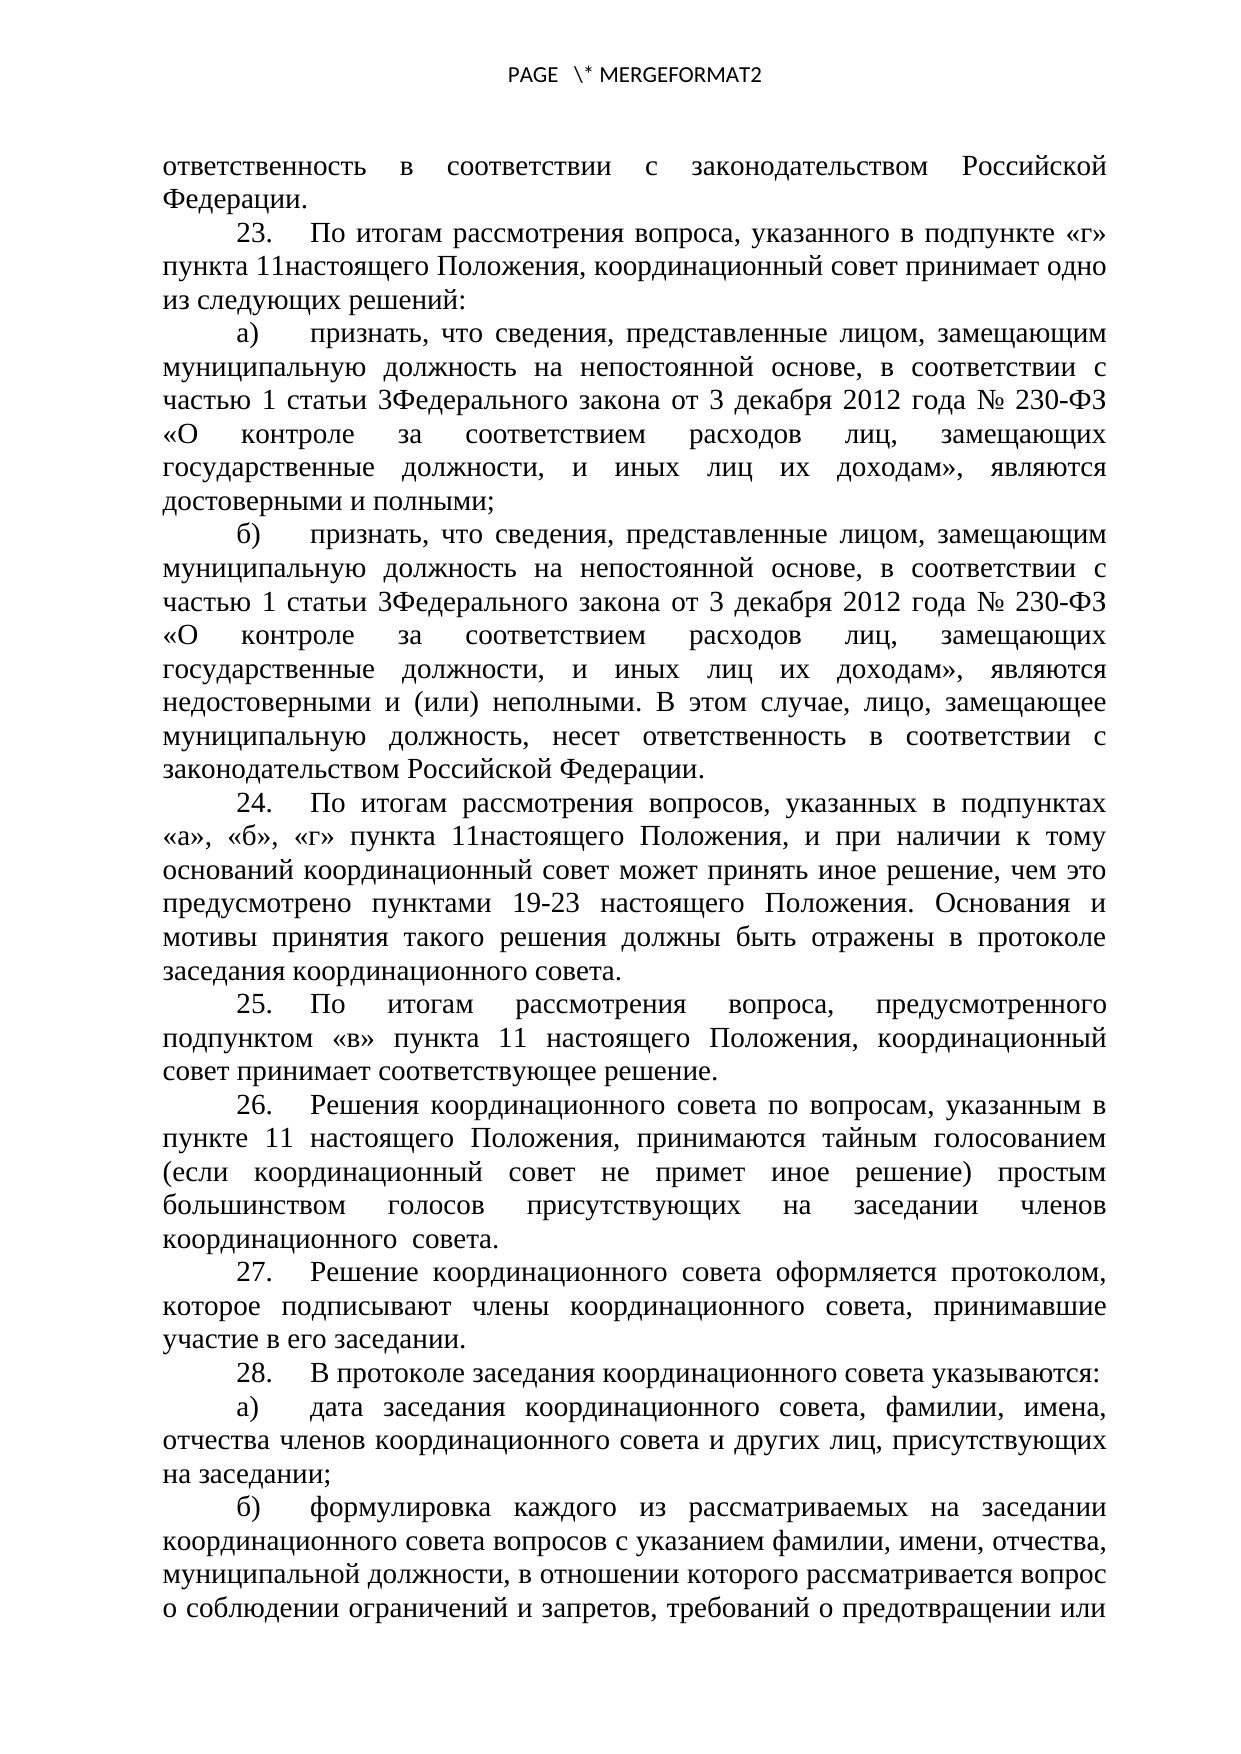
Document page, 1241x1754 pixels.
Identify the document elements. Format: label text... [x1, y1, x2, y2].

text 24. По итогам рассмотрения вопросов, указанных в подпунктах «а», «б», «г» пункта 11настоящего Положения, и при наличии к тому оснований координационный совет может принять иное решение, чем это предусмотрено пунктами 19-23 настоящего Положения. Основания и мотивы принятия такого решения должны быть отражены в протоколе заседания координационного совета. [162, 785, 1107, 986]
text а) признать, что сведения, представленные лицом, замещающим муниципальную должность на непостоянной основе, в соответствии с частью 1 статьи 3Федерального закона от 3 декабря 2012 года № 230-ФЗ «О контроле за соответствием расходов лиц, замещающих государственные должности, и иных лиц их доходам», являются достоверными и полными; [162, 315, 1107, 517]
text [162, 1489, 1107, 1623]
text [162, 148, 1107, 215]
text 26. Решения координационного совета по вопросам, указанным в пункте 11 настоящего Положения, принимаются тайным голосованием (если координационный совет не примет иное решение) простым большинством голосов присутствующих на заседании членов координационного совета. [162, 1087, 1107, 1254]
text 23. По итогам рассмотрения вопроса, указанного в подпункте «г» пункта 11настоящего Положения, координационный совет принимает одно из следующих решений: [162, 215, 1107, 315]
text 27. Решение координационного совета оформляется протоколом, которое подписывают члены координационного совета, принимавшие участие в его заседании. [162, 1254, 1107, 1355]
text а) дата заседания координационного совета, фамилии, имена, отчества членов координационного совета и других лиц, присутствующих на заседании; [162, 1389, 1107, 1489]
text 25. По итогам рассмотрения вопроса, предусмотренного подпунктом «в» пункта 11 настоящего Положения, координационный совет принимает соответствующее решение. [162, 986, 1107, 1087]
text 28. В протоколе заседания координационного совета указываются: [162, 1355, 1107, 1389]
text б) признать, что сведения, представленные лицом, замещающим муниципальную должность на непостоянной основе, в соответствии с частью 1 статьи 3Федерального закона от 3 декабря 2012 года № 230-ФЗ «О контроле за соответствием расходов лиц, замещающих государственные должности, и иных лиц их доходам», являются недостоверными и (или) неполными. В этом случае, лицо, замещающее муниципальную должность, несет ответственность в соответствии с законодательством Российской Федерации. [162, 517, 1107, 785]
